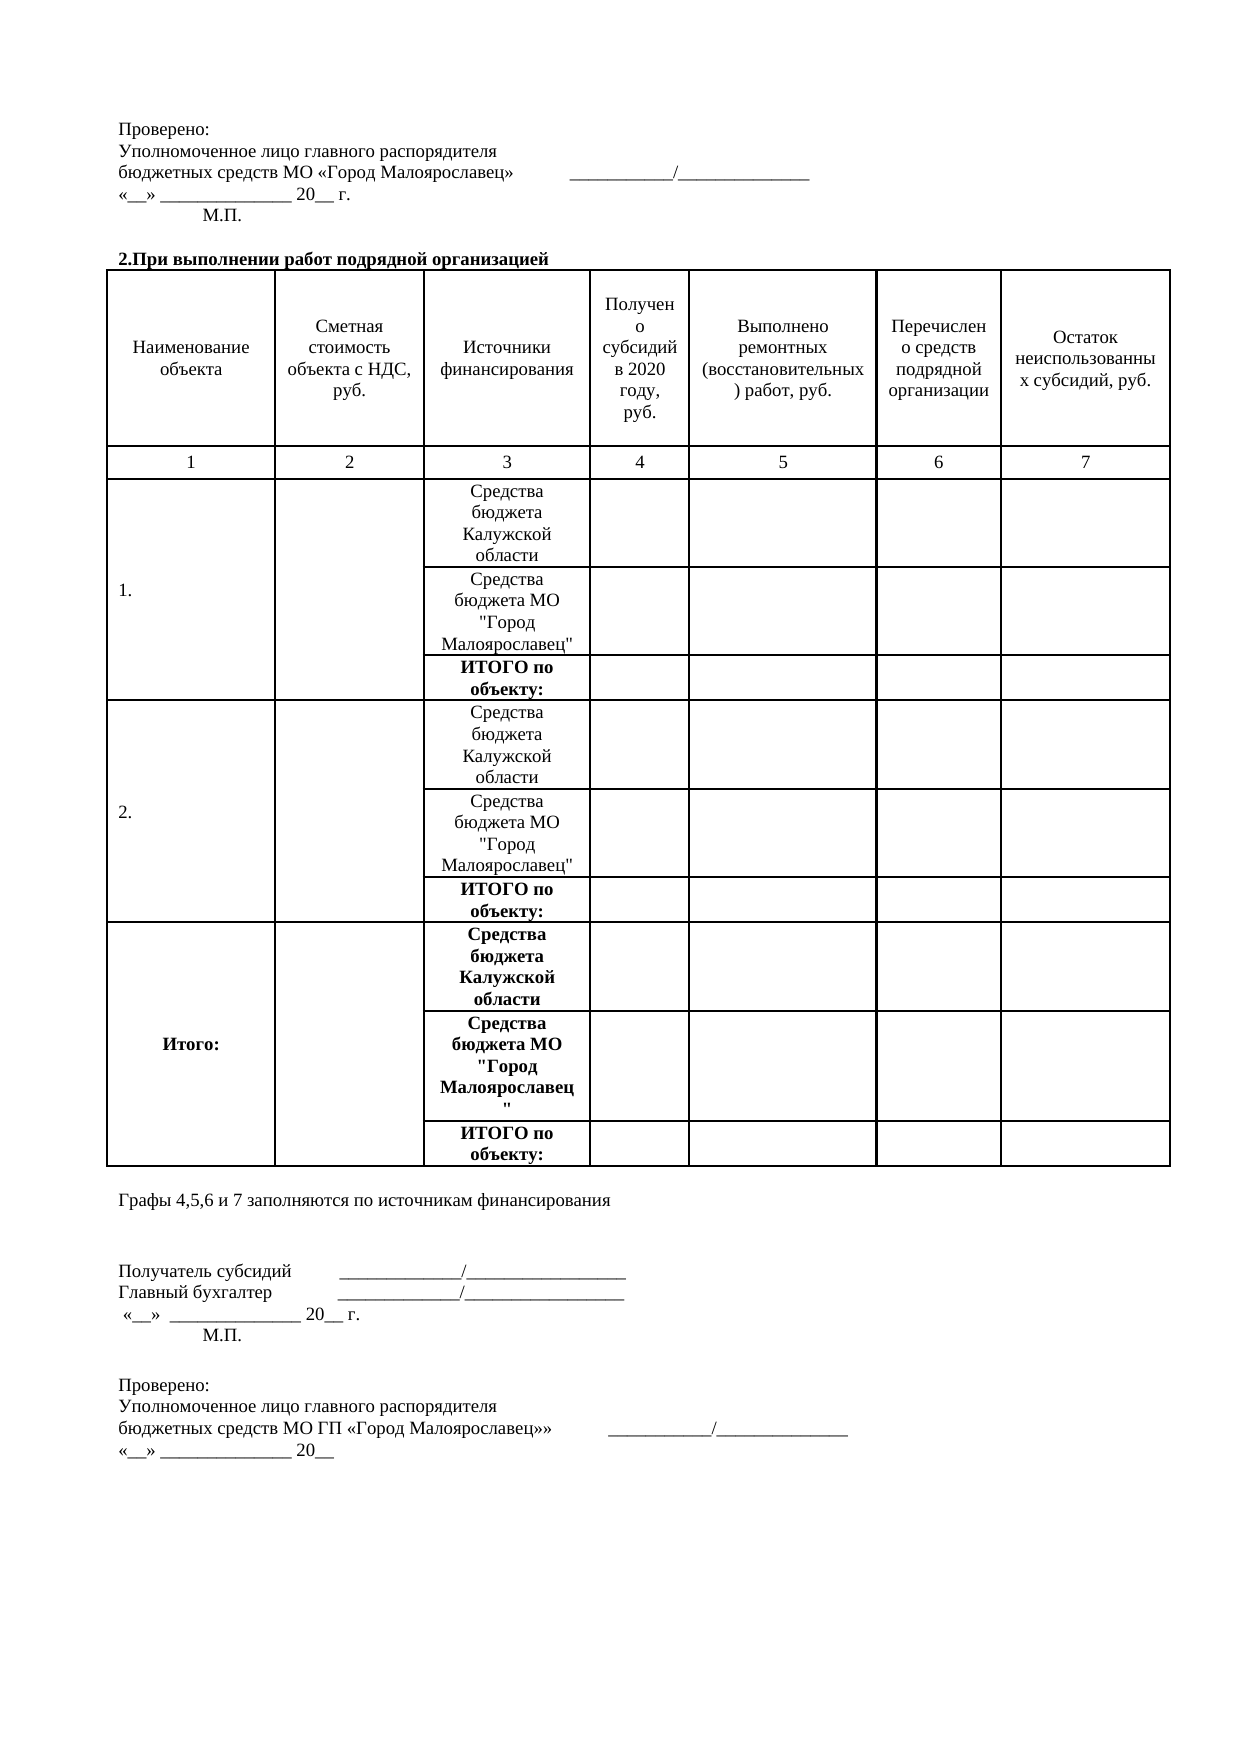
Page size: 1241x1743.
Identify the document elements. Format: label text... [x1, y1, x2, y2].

table_cell 4 [591, 447, 688, 477]
table_cell [1002, 923, 1169, 1009]
table_cell 2. [108, 701, 274, 921]
table_cell [690, 656, 875, 699]
table_cell Средства бюджета Калужской области [425, 923, 589, 1009]
text «__» ______________ 20__ [118, 1438, 1181, 1460]
text Проверено: [118, 1374, 1181, 1395]
table_cell ИТОГО по объекту: [425, 656, 589, 699]
table_cell [690, 923, 875, 1009]
table_cell [878, 1012, 1000, 1119]
table_cell Средства бюджета Калужской области [425, 480, 589, 566]
text М.П. [118, 1324, 1181, 1346]
table_header Выполнено ремонтных (восстановительных) работ, руб. [690, 271, 875, 444]
table_cell [690, 878, 875, 921]
table_cell [878, 656, 1000, 699]
table_cell 1 [108, 447, 274, 477]
table_cell [1002, 480, 1169, 566]
table_cell Средства бюджета МО "Город Малоярославец" [425, 568, 589, 654]
table_cell [276, 480, 423, 699]
table_header Остаток неиспользованных субсидий, руб. [1002, 271, 1169, 444]
table_cell [591, 701, 688, 788]
text бюджетных средств МО «Город Малоярославец» ___________/______________ [118, 161, 1181, 183]
text М.П. [118, 204, 1181, 226]
table_cell [878, 701, 1000, 788]
text «__» ______________ 20__ г. [118, 1303, 1181, 1324]
table_cell [276, 701, 423, 921]
table_cell [878, 878, 1000, 921]
table_cell [591, 790, 688, 876]
text бюджетных средств МО ГП «Город Малоярославец»» ___________/______________ [118, 1417, 1181, 1438]
table_cell [690, 701, 875, 788]
table_cell ИТОГО по объекту: [425, 1122, 589, 1165]
table_cell 5 [690, 447, 875, 477]
text Уполномоченное лицо главного распорядителя [118, 140, 1181, 161]
table_cell [591, 480, 688, 566]
table_cell [1002, 701, 1169, 788]
table_cell ИТОГО по объекту: [425, 878, 589, 921]
text «__» ______________ 20__ г. [118, 183, 1181, 204]
text 2.При выполнении работ подрядной организацией [118, 247, 1181, 269]
table_header Наименование объекта [108, 271, 274, 444]
table_cell [878, 1122, 1000, 1165]
text Главный бухгалтер _____________/_________________ [118, 1281, 1181, 1303]
table_cell [591, 568, 688, 654]
table_cell [878, 790, 1000, 876]
table_cell 2 [276, 447, 423, 477]
text Получатель субсидий _____________/_________________ [118, 1259, 1181, 1281]
table_cell 7 [1002, 447, 1169, 477]
table_cell [591, 656, 688, 699]
table_cell 6 [878, 447, 1000, 477]
table_cell [690, 1122, 875, 1165]
table_cell [1002, 1012, 1169, 1119]
table_cell [1002, 1122, 1169, 1165]
text Уполномоченное лицо главного распорядителя [118, 1395, 1181, 1417]
table_cell [878, 568, 1000, 654]
table_cell Средства бюджета МО "Город Малоярославец" [425, 790, 589, 876]
table_cell [276, 923, 423, 1165]
table_cell [690, 1012, 875, 1119]
table_header Сметная стоимость объекта с НДС, руб. [276, 271, 423, 444]
table_cell [1002, 568, 1169, 654]
table_cell 3 [425, 447, 589, 477]
table_cell [1002, 790, 1169, 876]
text Графы 4,5,6 и 7 заполняются по источникам финансирования [118, 1188, 1181, 1210]
table_cell [878, 480, 1000, 566]
table_cell [591, 1012, 688, 1119]
table_cell [690, 790, 875, 876]
table_cell [690, 568, 875, 654]
table_cell [878, 923, 1000, 1009]
table_cell [591, 1122, 688, 1165]
table_cell [591, 923, 688, 1009]
table_cell 1. [108, 480, 274, 699]
table_cell [1002, 656, 1169, 699]
table_header Перечислено средств подрядной организации [878, 271, 1000, 444]
text Проверено: [118, 118, 1181, 140]
table_cell Итого: [108, 923, 274, 1165]
table_cell Средства бюджета Калужской области [425, 701, 589, 788]
table_cell Средства бюджета МО "Город Малоярославец" [425, 1012, 589, 1119]
table_cell [690, 480, 875, 566]
table_cell [1002, 878, 1169, 921]
table_cell [591, 878, 688, 921]
table_header Источники финансирования [425, 271, 589, 444]
table_header Получено субсидий в 2020 году, руб. [591, 271, 688, 444]
